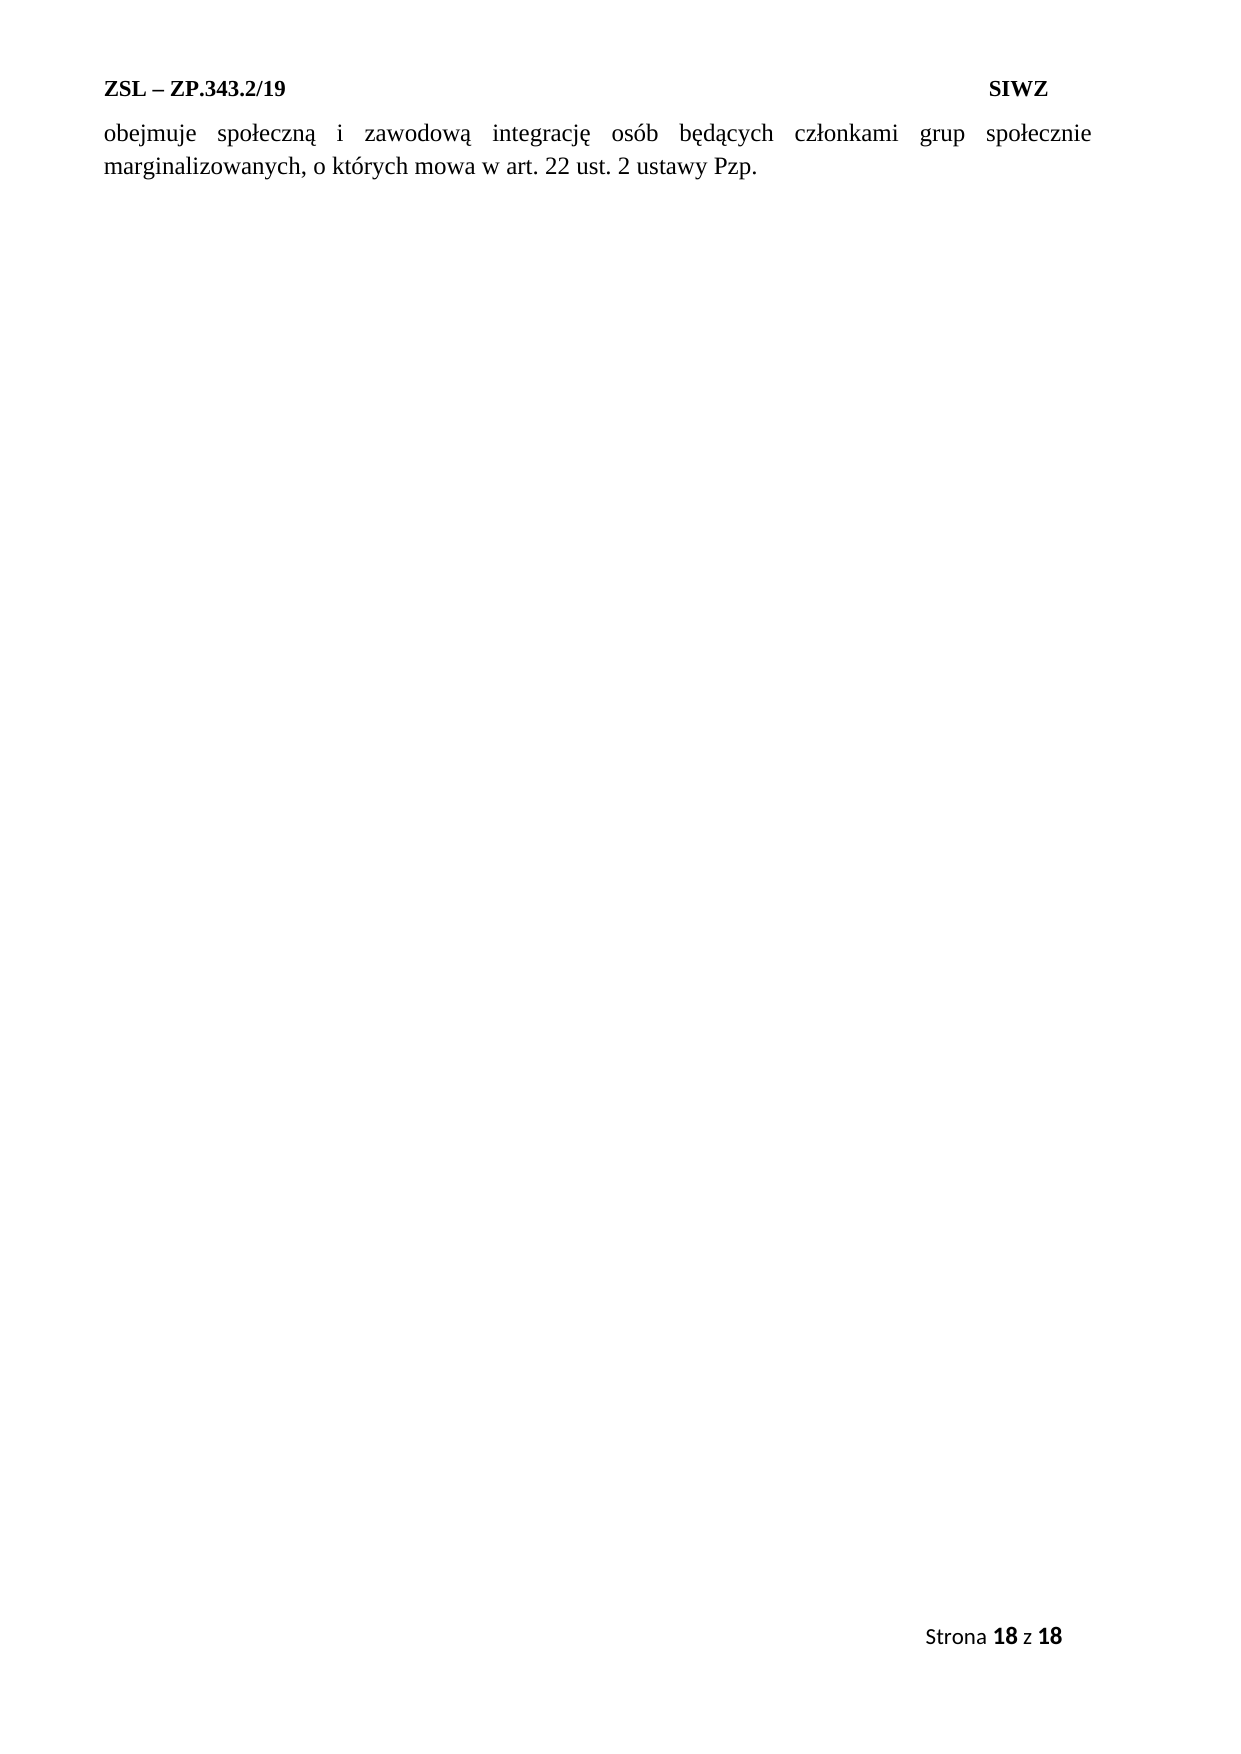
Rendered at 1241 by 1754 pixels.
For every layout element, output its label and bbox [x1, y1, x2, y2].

text [103, 118, 1092, 180]
